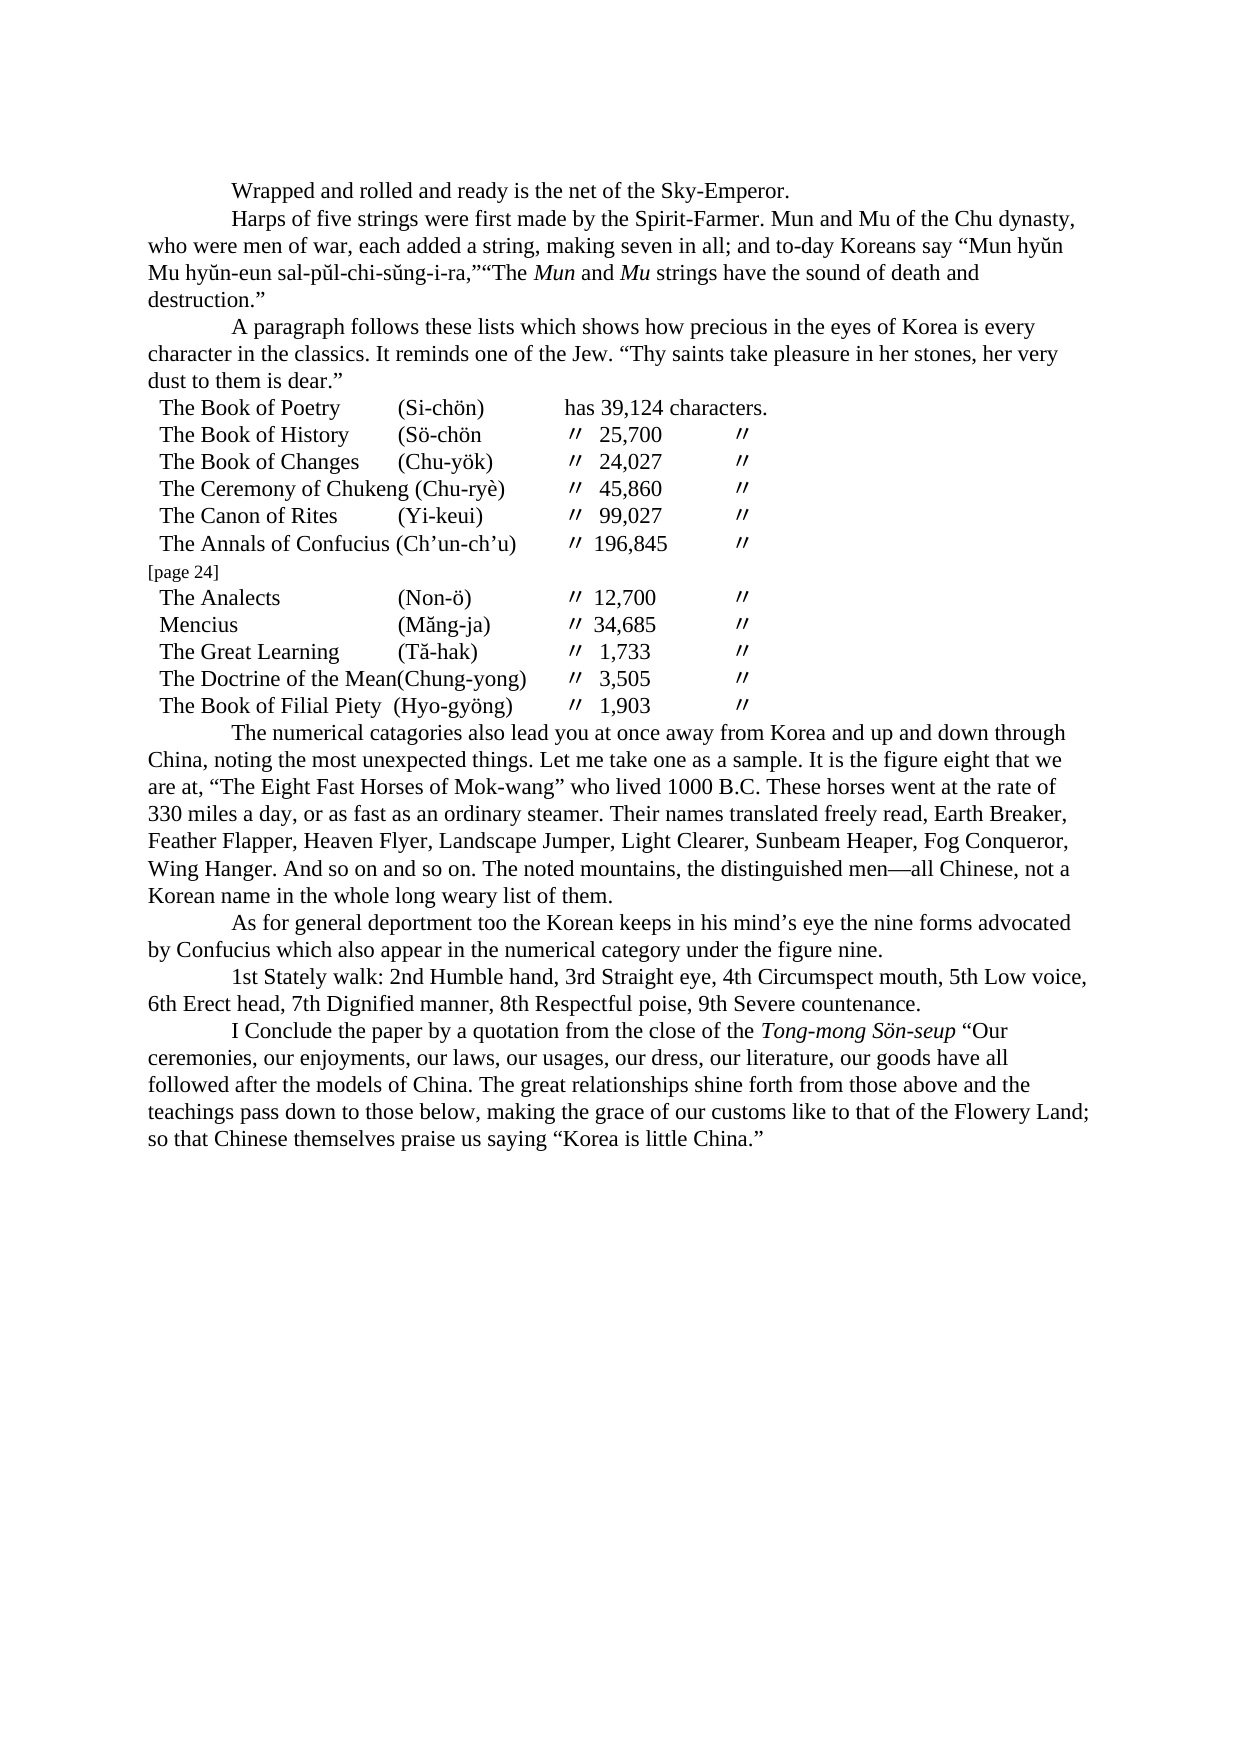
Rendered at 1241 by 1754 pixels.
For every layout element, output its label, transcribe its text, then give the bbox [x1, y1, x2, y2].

text The Book of Changes (Chu-yök) 〃 24,027 〃 [148, 448, 1092, 475]
text The Annals of Confucius (Ch’un-ch’u) 〃 196,845 〃 [148, 529, 1092, 556]
text The numerical catagories also lead you at once away from Korea and up and down through China, noting the most unexpected things. Let me take one as a sample. It is the figure eight that we are at, “The Eight Fast Horses of Mok-wang” who lived 1000 B.C. These horses went at the rate of 330 miles a day, or as fast as an ordinary steamer. Their names translated freely read, Earth Breaker, Feather Flapper, Heaven Flyer, Landscape Jumper, Light Clearer, Sunbeam Heaper, Fog Conqueror, Wing Hanger. And so on and so on. The noted mountains, the distinguished men―all Chinese, not a Korean name in the whole long weary list of them. [148, 719, 1092, 908]
text Harps of five strings were first made by the Spirit-Farmer. Mun and Mu of the Chu dynasty, who were men of war, each added a string, making seven in all; and to-day Koreans say “Mun hyŭn Mu hyŭn-eun sal-pŭl-chi-sŭng-i-ra,”“The Mun and Mu strings have the sound of death and destruction.” [148, 204, 1092, 313]
text The Canon of Rites (Yi-keui) 〃 99,027 〃 [148, 502, 1092, 529]
text The Ceremony of Chukeng (Chu-ryè) 〃 45,860 〃 [148, 475, 1092, 502]
text The Great Learning (Tă-hak) 〃 1,733 〃 [148, 638, 1092, 665]
text 1st Stately walk: 2nd Humble hand, 3rd Straight eye, 4th Circumspect mouth, 5th Low voice, 6th Erect head, 7th Dignified manner, 8th Respectful poise, 9th Severe countenance. [148, 963, 1092, 1017]
text Mencius (Măng-ja) 〃 34,685 〃 [148, 611, 1092, 638]
text A paragraph follows these lists which shows how precious in the eyes of Korea is every character in the classics. It reminds one of the Jew. “Thy saints take pleasure in her stones, her very dust to them is dear.” [148, 313, 1092, 394]
text Wrapped and rolled and ready is the net of the Sky-Emperor. [148, 177, 1092, 204]
text [page 24] [148, 556, 1092, 583]
text The Book of Filial Piety (Hyo-gyöng) 〃 1,903 〃 [148, 692, 1092, 719]
text The Book of Poetry (Si-chön) has 39,124 characters. [148, 394, 1092, 421]
text The Book of History (Sö-chön 〃 25,700 〃 [148, 421, 1092, 448]
text I Conclude the paper by a quotation from the close of the Tong-mong Sön-seup “Our ceremonies, our enjoyments, our laws, our usages, our dress, our literature, our goods have all followed after the models of China. The great relationships shine forth from those above and the teachings pass down to those below, making the grace of our customs like to that of the Flowery Land; so that Chinese themselves praise us saying “Korea is little China.” [148, 1017, 1092, 1152]
text The Doctrine of the Mean(Chung-yong) 〃 3,505 〃 [148, 665, 1092, 692]
text The Analects (Non-ö) 〃 12,700 〃 [148, 583, 1092, 611]
text As for general deportment too the Korean keeps in his mind’s eye the nine forms advocated by Confucius which also appear in the numerical category under the figure nine. [148, 908, 1092, 963]
